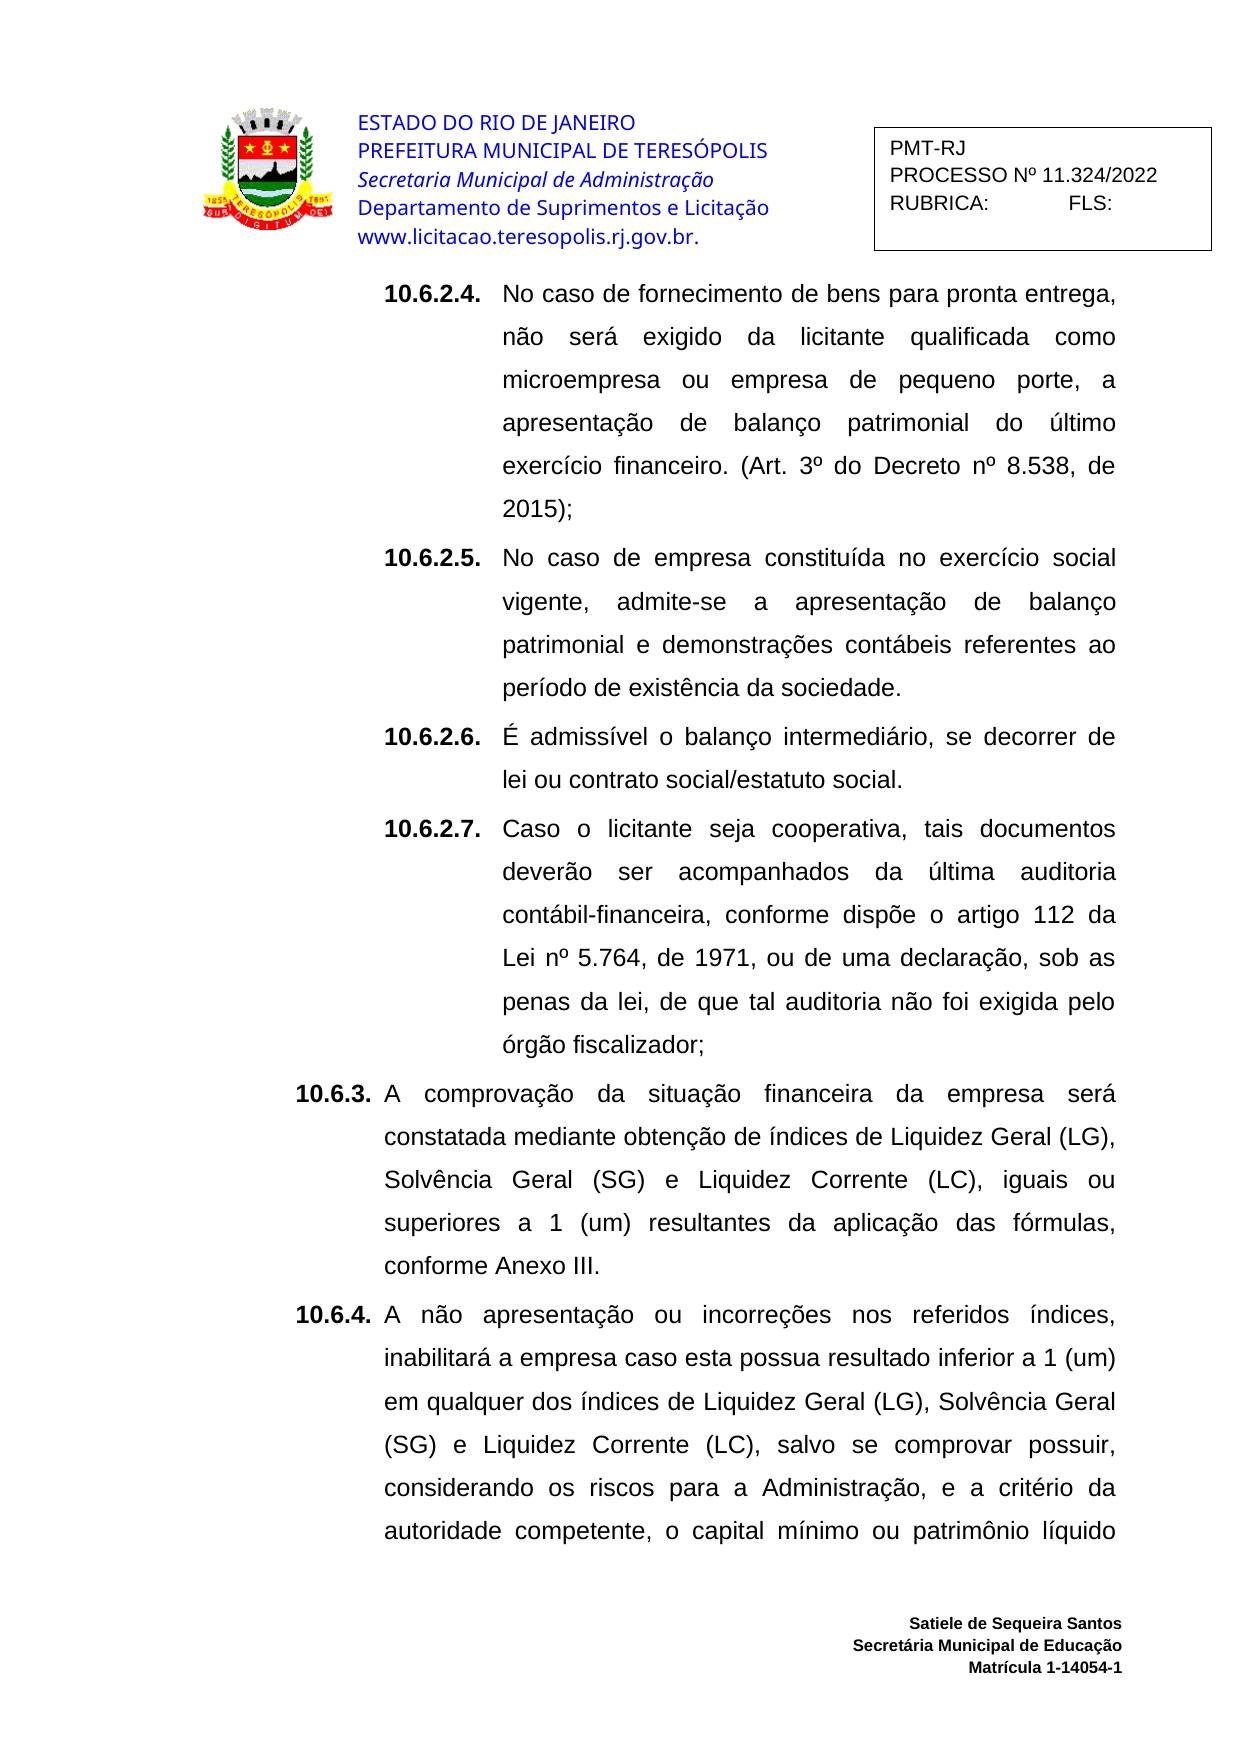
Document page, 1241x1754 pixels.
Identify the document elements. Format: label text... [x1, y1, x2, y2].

list No caso de empresa constituída no exercício social vigente, admite-se a apresentação de balanço patrimonial e demonstrações contábeis referentes ao período de existência da sociedade. [384, 543, 1117, 701]
list A comprovação da situação financeira da empresa será constatada mediante obtenção de índices de Liquidez Geral (LG), Solvência Geral (SG) e Liquidez Corrente (LC), iguais ou superiores a 1 (um) resultantes da aplicação das fórmulas, conforme Anexo III. [295, 1079, 1117, 1280]
list É admissível o balanço intermediário, se decorrer de lei ou contrato social/estatuto social. [384, 722, 1117, 794]
picture [203, 108, 333, 230]
list No caso de fornecimento de bens para pronta entrega, não será exigido da licitante qualificada como microempresa ou empresa de pequeno porte, a apresentação de balanço patrimonial do último exercício financeiro. (Art. 3º do Decreto nº 8.538, de 2015); [384, 279, 1117, 523]
list Caso o licitante seja cooperativa, tais documentos deverão ser acompanhados da última auditoria contábil-financeira, conforme dispõe o artigo 112 da Lei nº 5.764, de 1971, ou de uma declaração, sob as penas da lei, de que tal auditoria não foi exigida pelo órgão fiscalizador; [384, 814, 1117, 1058]
